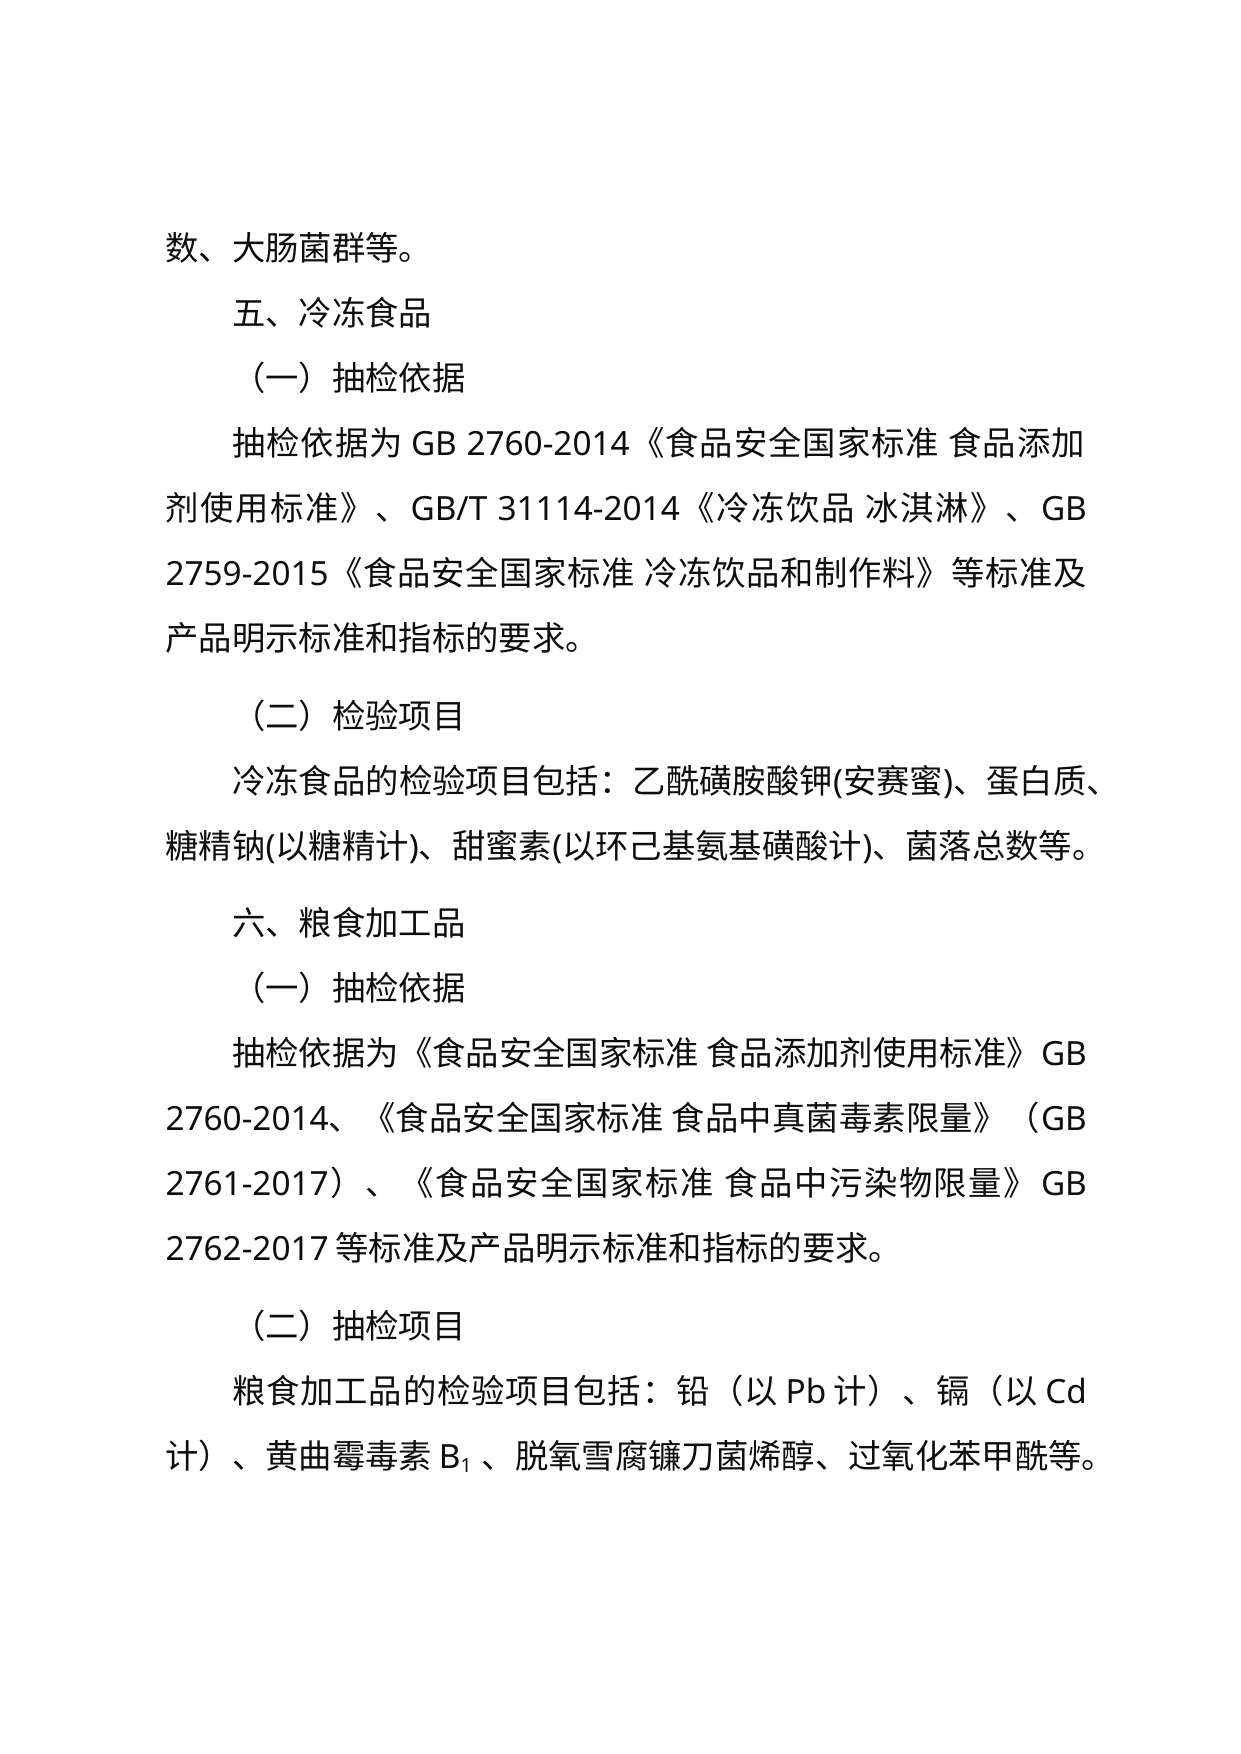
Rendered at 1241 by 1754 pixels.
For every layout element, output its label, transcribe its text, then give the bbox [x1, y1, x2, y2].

list （二）检验项目 [165, 681, 1087, 746]
list 五、冷冻食品 [165, 279, 1087, 344]
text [165, 214, 1087, 279]
text 粮食加工品的检验项目包括：铅（以Pb计）、镉（以Cd计）、黄曲霉毒素B1 、脱氧雪腐镰刀菌烯醇、过氧化苯甲酰等。 [165, 1356, 1087, 1486]
list （一）抽检依据 [165, 954, 1087, 1019]
text （二）抽检项目 [165, 1291, 1087, 1356]
list 六、粮食加工品 [165, 889, 1087, 954]
text 抽检依据为GB 2760-2014《食品安全国家标准 食品添加剂使用标准》、GB/T 31114-2014《冷冻饮品 冰淇淋》、GB 2759-2015《食品安全国家标准 冷冻饮品和制作料》等标准及产品明示标准和指标的要求。 [165, 409, 1087, 669]
text 冷冻食品的检验项目包括：乙酰磺胺酸钾(安赛蜜)、蛋白质、糖精钠(以糖精计)、甜蜜素(以环己基氨基磺酸计)、菌落总数等。 [165, 746, 1087, 876]
text 抽检依据为《食品安全国家标准 食品添加剂使用标准》GB 2760-2014、《食品安全国家标准 食品中真菌毒素限量》（GB 2761-2017）、《食品安全国家标准 食品中污染物限量》GB 2762-2017等标准及产品明示标准和指标的要求。 [165, 1019, 1087, 1279]
list （一）抽检依据 [165, 344, 1087, 409]
